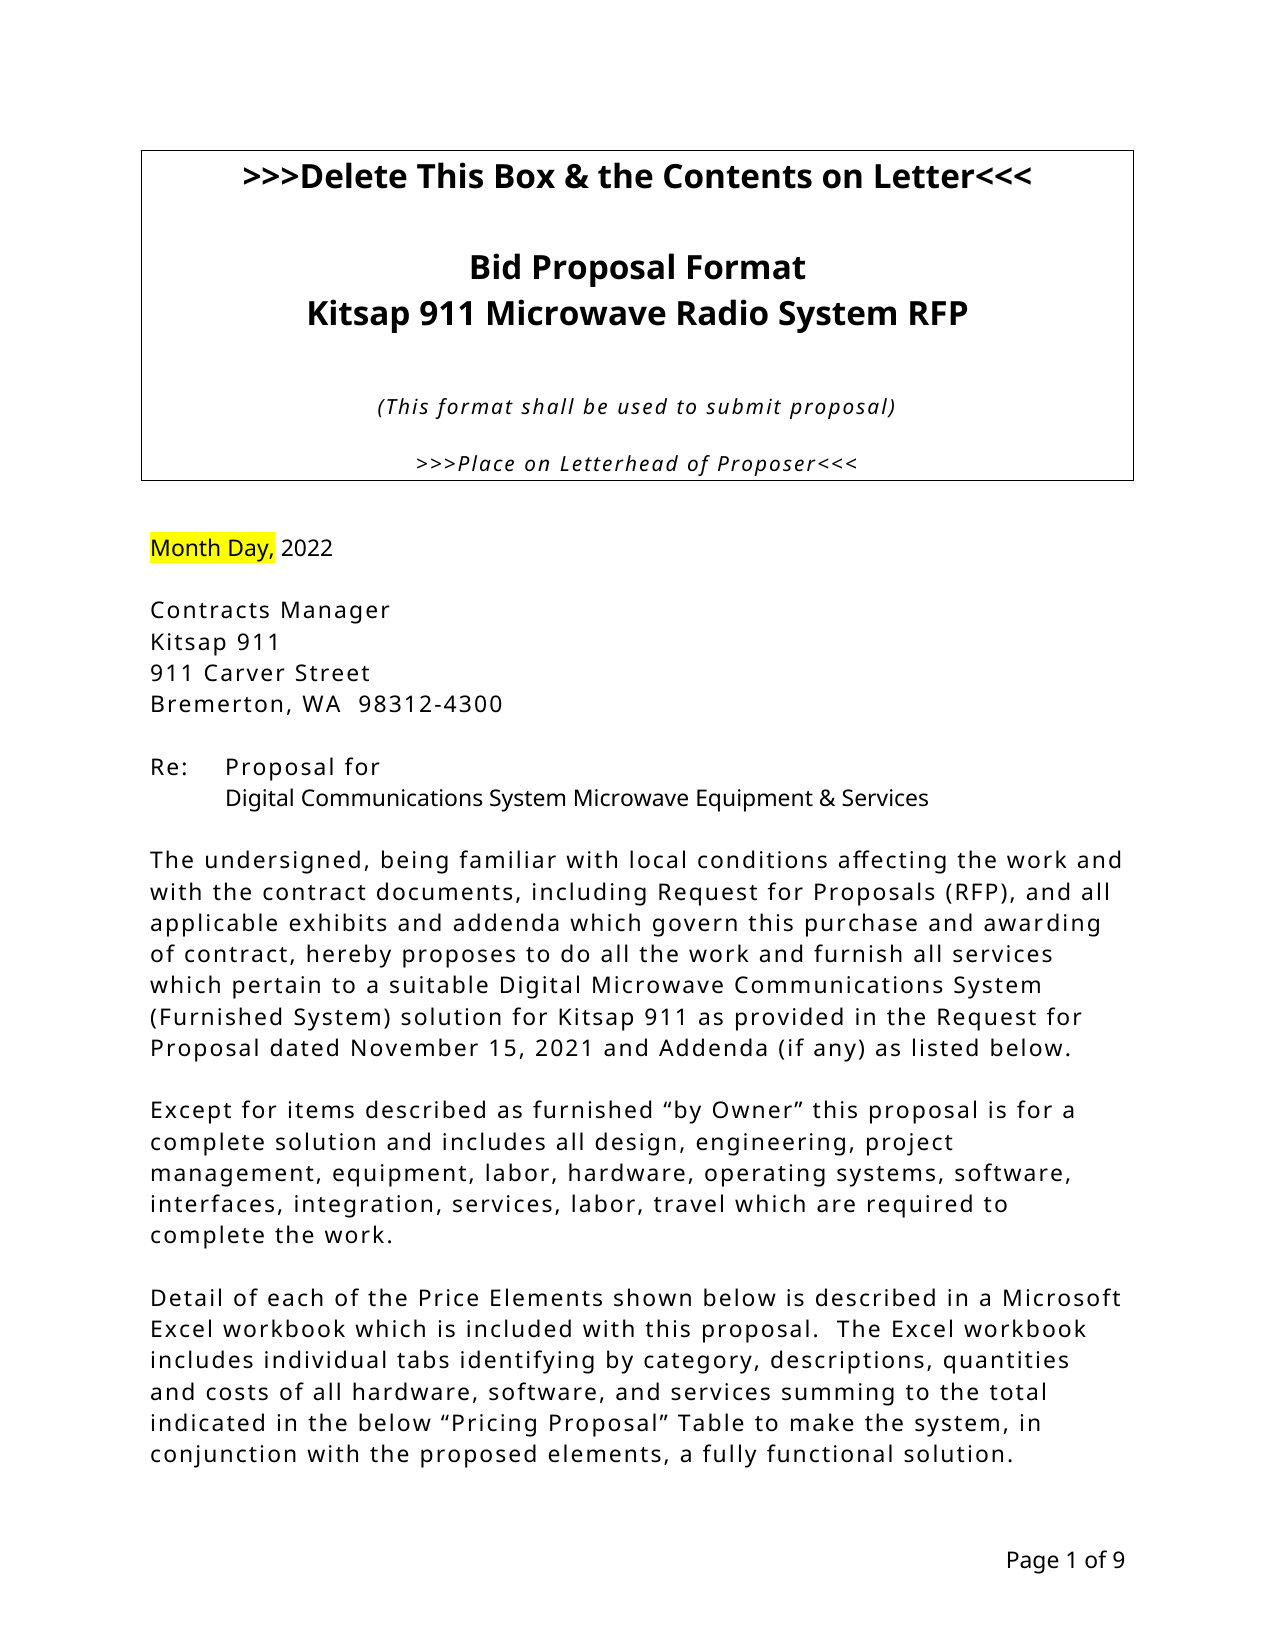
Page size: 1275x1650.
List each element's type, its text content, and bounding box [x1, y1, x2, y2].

text 911 Carver Street [150, 657, 1125, 688]
text Except for items described as furnished “by Owner” this proposal is for a complete solution and includes all design, engineering, project management, equipment, labor, hardware, operating systems, software, interfaces, integration, services, labor, travel which are required to complete the work. [150, 1094, 1125, 1251]
text >>>Delete This Box & the Contents on Letter<<< [142, 151, 1133, 198]
text Contracts Manager [150, 594, 1125, 626]
text Month Day, 2022 [275, 532, 1125, 563]
text Bremerton, WA 98312-4300 [150, 688, 1125, 719]
text Kitsap 911 Microwave Radio System RFP [150, 289, 1125, 335]
text Digital Communications System Microwave Equipment & Services [150, 782, 1125, 813]
text Kitsap 911 [150, 626, 1125, 657]
text Detail of each of the Price Elements shown below is described in a Microsoft Excel workbook which is included with this proposal. The Excel workbook includes individual tabs identifying by category, descriptions, quantities and costs of all hardware, software, and services summing to the total indicated in the below “Pricing Proposal” Table to make the system, in conjunction with the proposed elements, a fully functional solution. [150, 1282, 1125, 1469]
text >>>Place on Letterhead of Proposer<<< [142, 446, 1133, 480]
text Re: Proposal for [150, 751, 1125, 782]
text The undersigned, being familiar with local conditions affecting the work and with the contract documents, including Request for Proposals (RFP), and all applicable exhibits and addenda which govern this purchase and awarding of contract, hereby proposes to do all the work and furnish all services which pertain to a suitable Digital Microwave Communications System (Furnished System) solution for Kitsap 911 as provided in the Request for Proposal dated November 15, 2021 and Addenda (if any) as listed below. [150, 844, 1125, 1063]
text Bid Proposal Format [150, 244, 1125, 289]
text (This format shall be used to submit proposal) [150, 392, 1125, 421]
